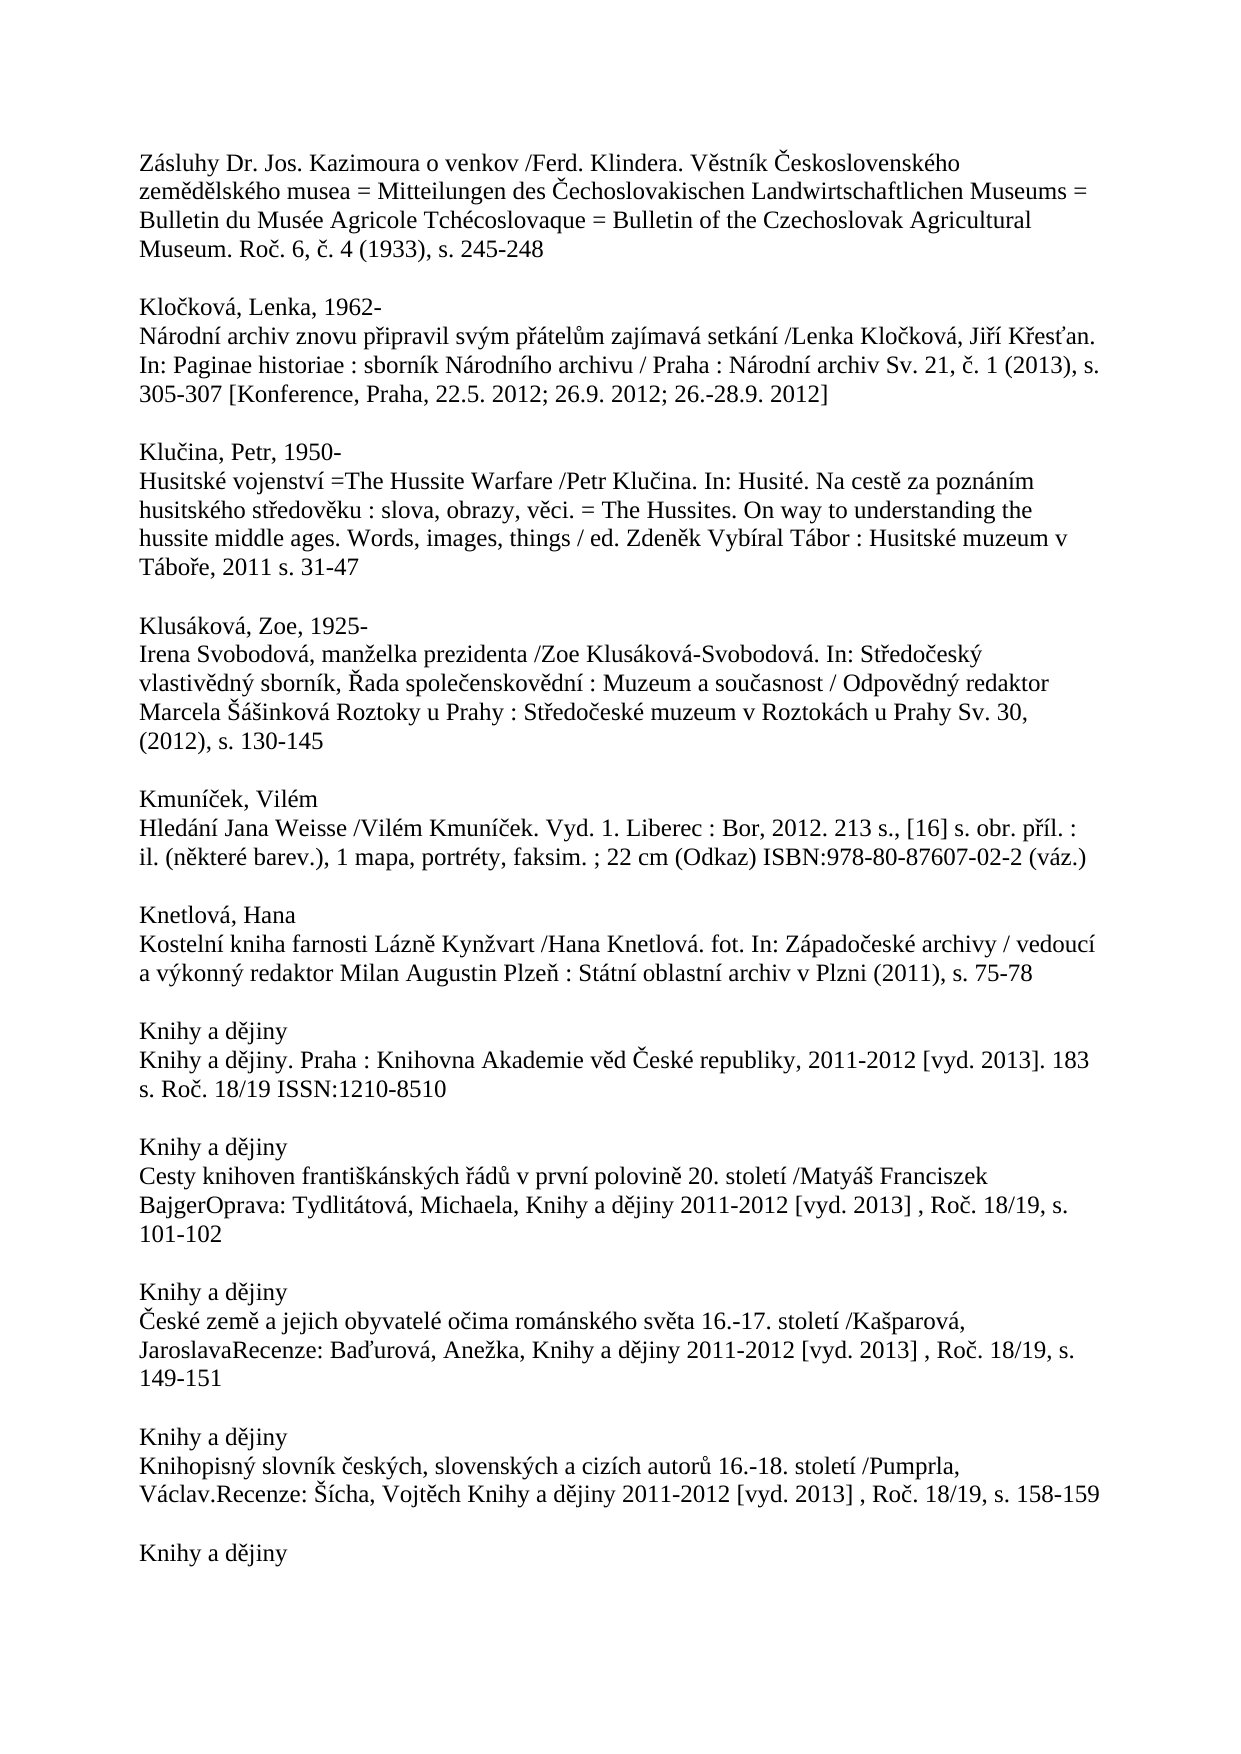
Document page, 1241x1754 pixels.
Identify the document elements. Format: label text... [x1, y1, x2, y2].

text Knetlová, Hana [139, 900, 1101, 929]
text České země a jejich obyvatelé očima románského světa 16.-17. století /Kašparová, JaroslavaRecenze: Baďurová, Anežka, Knihy a dějiny 2011-2012 [vyd. 2013] , Roč. 18/19, s. 149-151 [139, 1306, 1101, 1392]
text Husitské vojenství =The Hussite Warfare /Petr Klučina. In: Husité. Na cestě za poznáním husitského středověku : slova, obrazy, věci. = The Hussites. On way to understanding the hussite middle ages. Words, images, things / ed. Zdeněk Vybíral Tábor : Husitské muzeum v Táboře, 2011 s. 31-47 [139, 466, 1101, 581]
text Knihy a dějiny [139, 1422, 1101, 1451]
text Kločková, Lenka, 1962- [139, 292, 1101, 321]
text Zásluhy Dr. Jos. Kazimoura o venkov /Ferd. Klindera. Věstník Československého zemědělského musea = Mitteilungen des Čechoslovakischen Landwirtschaftlichen Museums = Bulletin du Musée Agricole Tchécoslovaque = Bulletin of the Czechoslovak Agricultural Museum. Roč. 6, č. 4 (1933), s. 245-248 [139, 148, 1101, 263]
text Kmuníček, Vilém [139, 784, 1101, 813]
text Knihopisný slovník českých, slovenských a cizích autorů 16.-18. století /Pumprla, Václav.Recenze: Šícha, Vojtěch Knihy a dějiny 2011-2012 [vyd. 2013] , Roč. 18/19, s. 158-159 [139, 1451, 1101, 1508]
text Knihy a dějiny. Praha : Knihovna Akademie věd České republiky, 2011-2012 [vyd. 2013]. 183 s. Roč. 18/19 ISSN:1210-8510 [139, 1045, 1101, 1103]
text Kostelní kniha farnosti Lázně Kynžvart /Hana Knetlová. fot. In: Západočeské archivy / vedoucí a výkonný redaktor Milan Augustin Plzeň : Státní oblastní archiv v Plzni (2011), s. 75-78 [139, 929, 1101, 987]
text Knihy a dějiny [139, 1538, 1101, 1567]
text Klusáková, Zoe, 1925- [139, 611, 1101, 639]
text Irena Svobodová, manželka prezidenta /Zoe Klusáková-Svobodová. In: Středočeský vlastivědný sborník, Řada společenskovědní : Muzeum a současnost / Odpovědný redaktor Marcela Šášinková Roztoky u Prahy : Středočeské muzeum v Roztokách u Prahy Sv. 30, (2012), s. 130-145 [139, 639, 1101, 754]
text Hledání Jana Weisse /Vilém Kmuníček. Vyd. 1. Liberec : Bor, 2012. 213 s., [16] s. obr. příl. : il. (některé barev.), 1 mapa, portréty, faksim. ; 22 cm (Odkaz) ISBN:978-80-87607-02-2 (váz.) [139, 813, 1101, 871]
text Cesty knihoven františkánských řádů v první polovině 20. století /Matyáš Franciszek BajgerOprava: Tydlitátová, Michaela, Knihy a dějiny 2011-2012 [vyd. 2013] , Roč. 18/19, s. 101-102 [139, 1161, 1101, 1247]
text Národní archiv znovu připravil svým přátelům zajímavá setkání /Lenka Kločková, Jiří Křesťan. In: Paginae historiae : sborník Národního archivu / Praha : Národní archiv Sv. 21, č. 1 (2013), s. 305-307 [Konference, Praha, 22.5. 2012; 26.9. 2012; 26.-28.9. 2012] [139, 321, 1101, 407]
text Knihy a dějiny [139, 1277, 1101, 1306]
text Knihy a dějiny [139, 1132, 1101, 1161]
text Klučina, Petr, 1950- [139, 437, 1101, 466]
text Knihy a dějiny [139, 1016, 1101, 1045]
